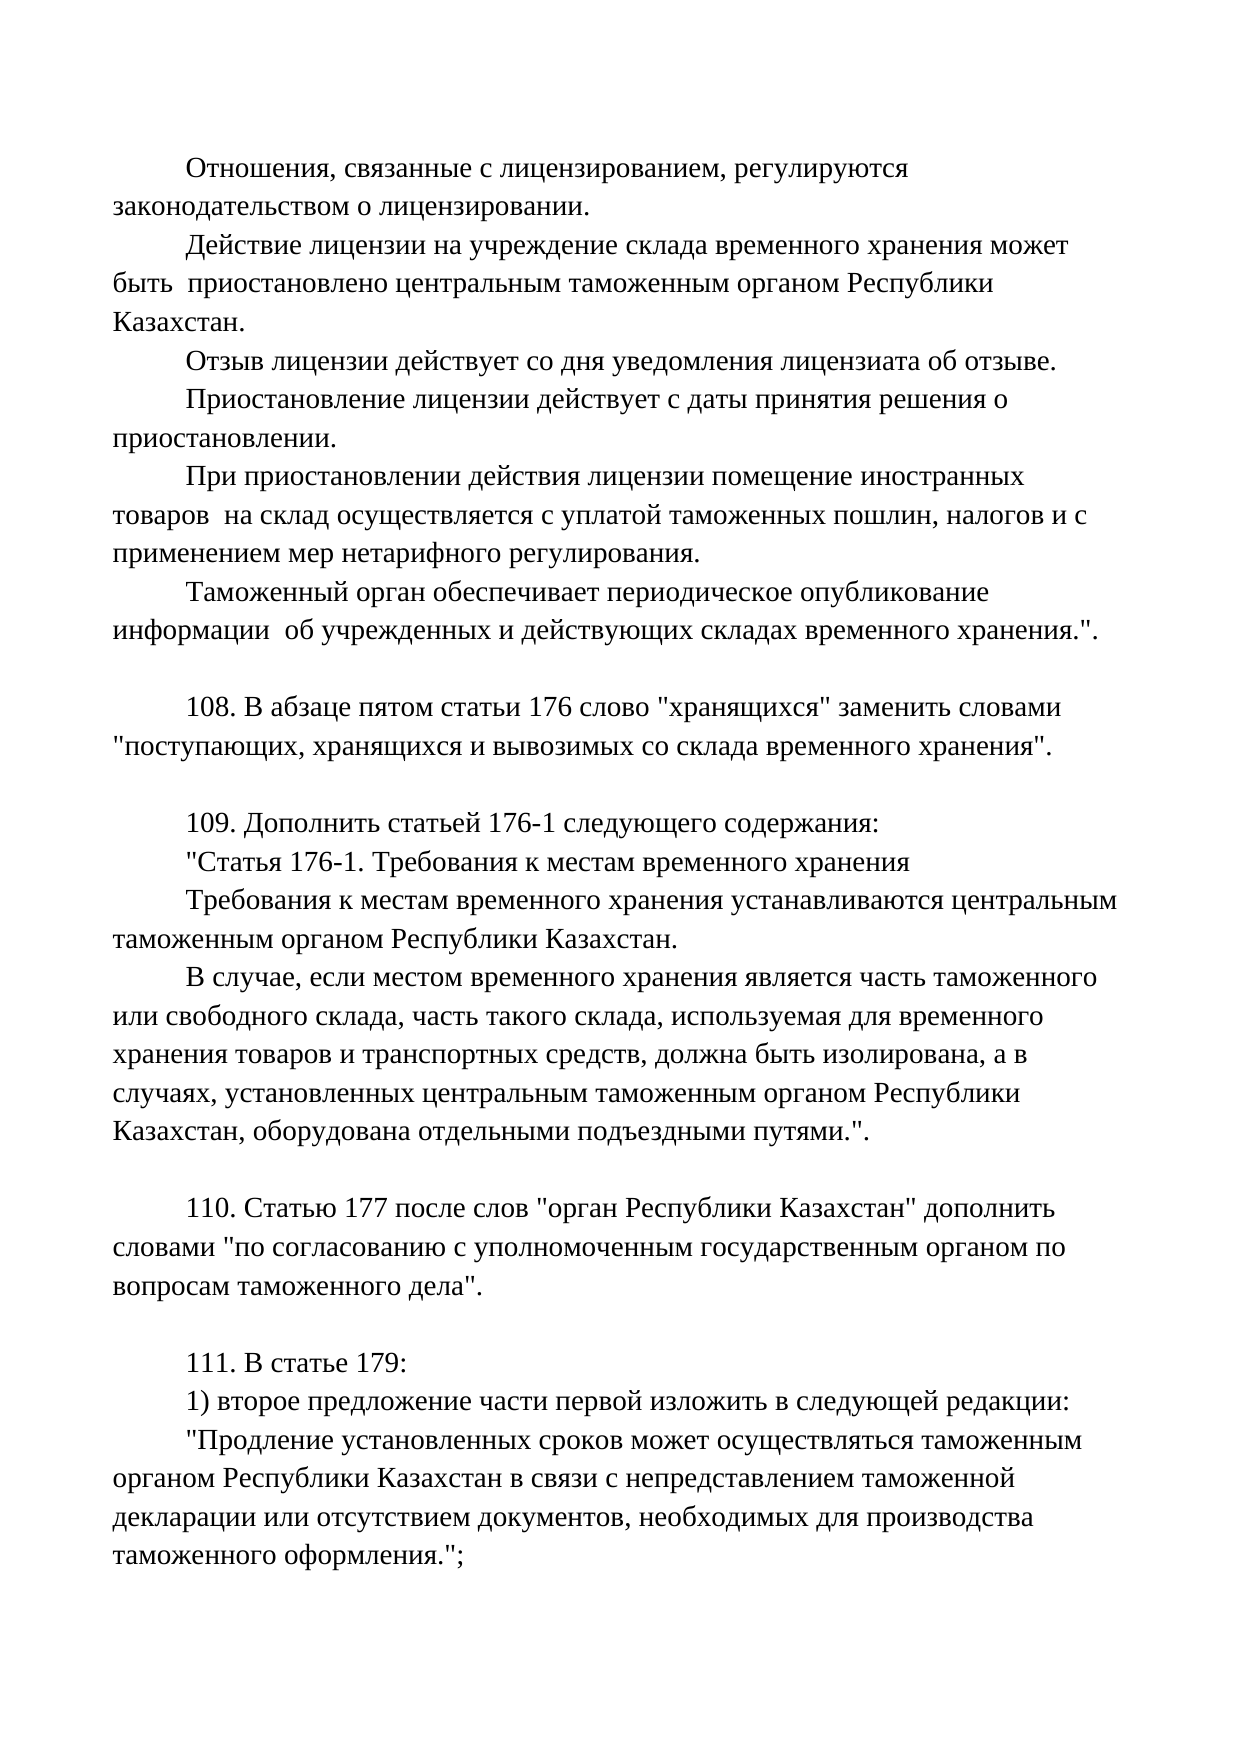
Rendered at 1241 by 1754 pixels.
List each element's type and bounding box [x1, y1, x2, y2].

text [112, 150, 1128, 1571]
